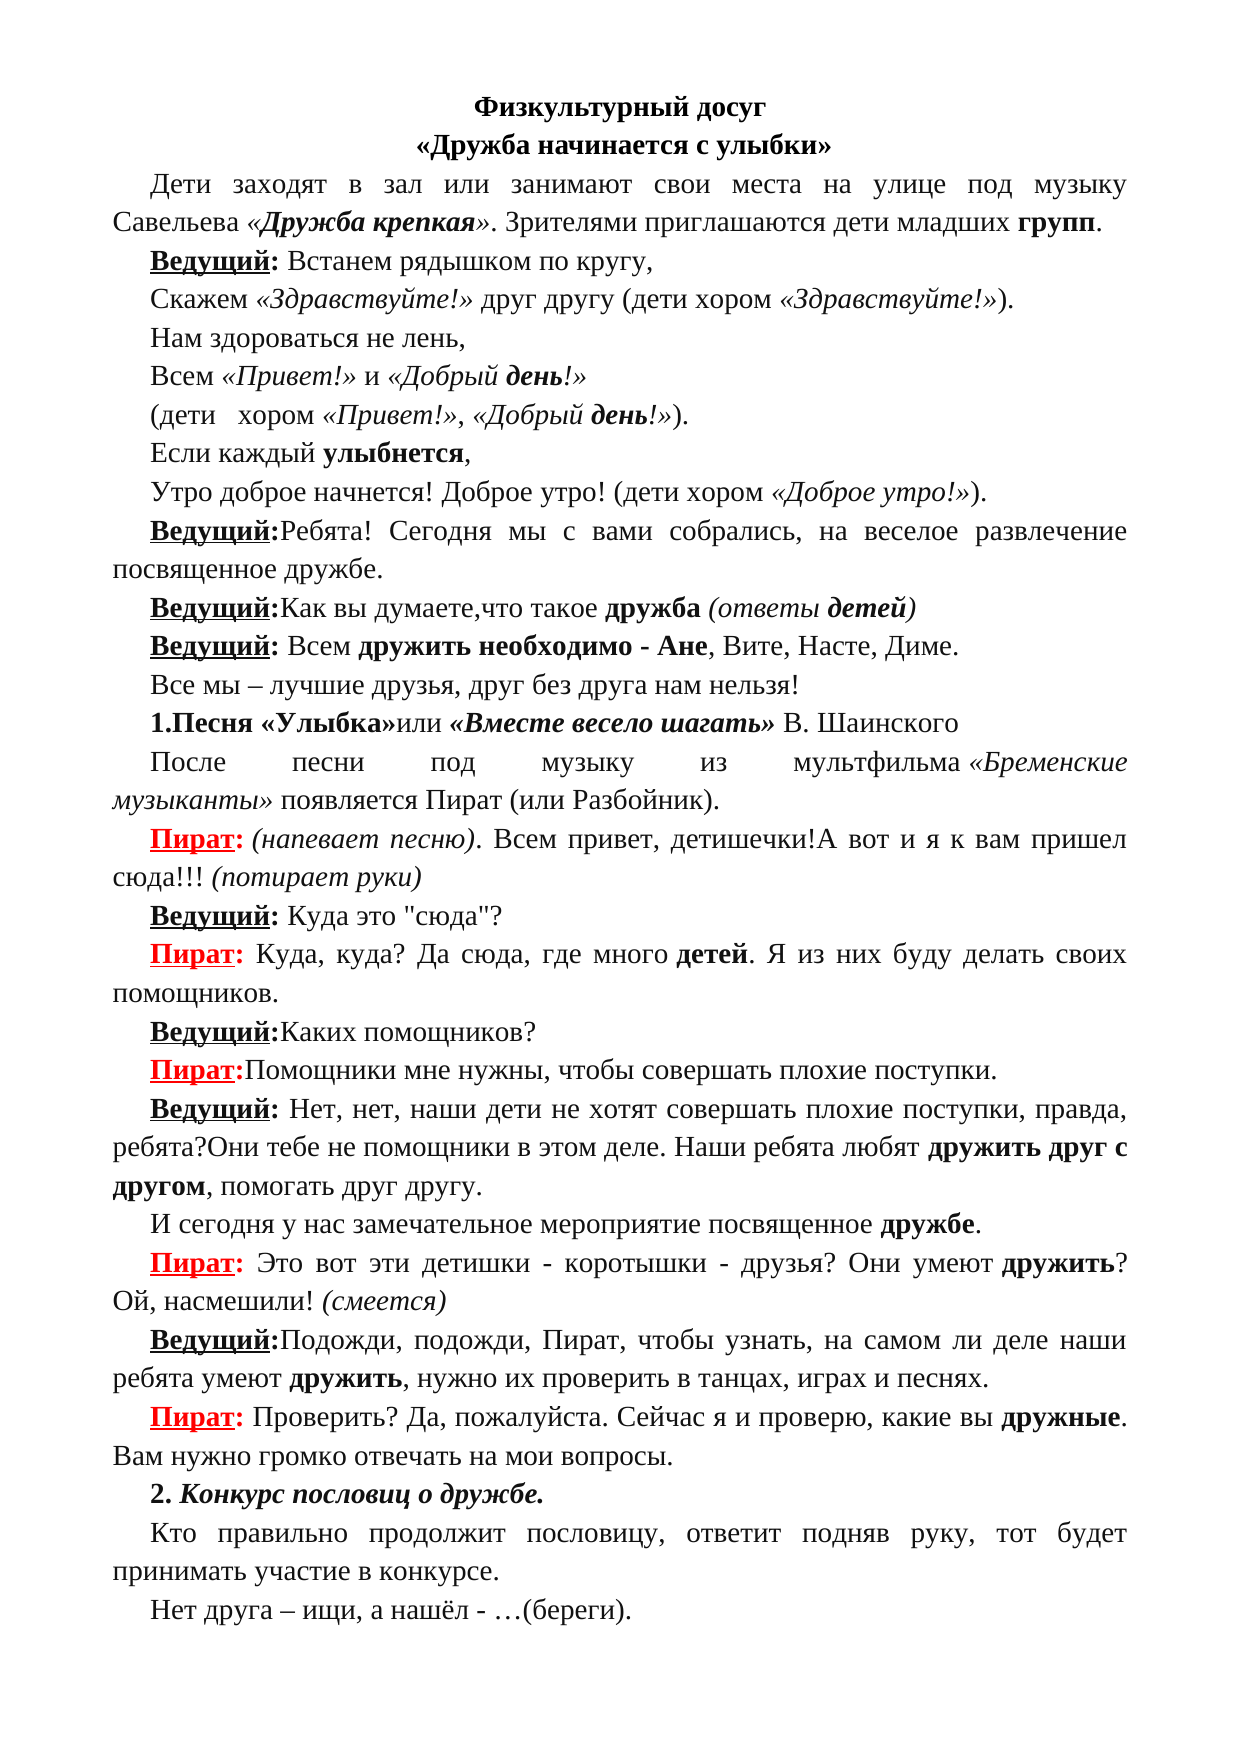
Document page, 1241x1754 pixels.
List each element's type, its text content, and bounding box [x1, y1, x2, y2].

text «Дружба начинается с улыбки» [112, 127, 1128, 161]
text Ведущий: Куда это "сюда"? [112, 898, 1128, 932]
text Утро доброе начнется! Доброе утро! (дети хором «Доброе утро!»). [112, 474, 1128, 508]
text Ведущий:Как вы думаете,что такое дружба (ответы детей) [112, 590, 1128, 623]
text Пират: (напевает песню). Всем привет, детишечки!А вот и я к вам пришел сюда!!! (потирает руки) [112, 821, 1128, 893]
text Всем «Привет!» и «Добрый день!» [112, 358, 1128, 392]
text 1.Песня «Улыбка»или «Вместе весело шагать» В. Шаинского [112, 705, 1128, 739]
text Все мы – лучшие друзья, друг без друга нам нельзя! [112, 667, 1128, 700]
text 2. Конкурс пословиц о дружбе. [112, 1476, 1128, 1510]
text Ведущий:Каких помощников? [112, 1014, 1128, 1047]
text Ведущий:Ребята! Сегодня мы с вами собрались, на веселое развлечение посвященное дружбе. [112, 513, 1128, 585]
text Если каждый улыбнется, [112, 436, 1128, 469]
text Ведущий:Подожди, подожди, Пират, чтобы узнать, на самом ли деле наши ребята умеют дружить, нужно их проверить в танцах, играх и песнях. [112, 1322, 1128, 1394]
text Ведущий: Нет, нет, наши дети не хотят совершать плохие поступки, правда, ребята?Они тебе не помощники в этом деле. Наши ребята любят дружить друг с другом, помогать друг другу. [112, 1091, 1128, 1201]
text Ведущий: Всем дружить необходимо - Ане, Вите, Насте, Диме. [112, 628, 1128, 662]
text Нет друга – ищи, а нашёл - …(береги). [112, 1592, 1128, 1625]
text Скажем «Здравствуйте!» друг другу (дети хором «Здравствуйте!»). [112, 281, 1128, 315]
text Дети заходят в зал или занимают свои места на улице под музыку Савельева «Дружба крепкая». Зрителями приглашаются дети младших групп. [112, 166, 1128, 238]
text Пират: Это вот эти детишки - коротышки - друзья? Они умеют дружить? Ой, насмешили! (смеется) [112, 1245, 1128, 1317]
text Пират: Куда, куда? Да сюда, где много детей. Я из них буду делать своих помощников. [112, 937, 1128, 1009]
text Ведущий: Встанем рядышком по кругу, [112, 243, 1128, 276]
text Нам здороваться не лень, [112, 320, 1128, 353]
text Пират:Помощники мне нужны, чтобы совершать плохие поступки. [112, 1052, 1128, 1086]
text Физкультурный досуг [112, 89, 1128, 122]
text И сегодня у нас замечательное мероприятие посвященное дружбе. [112, 1206, 1128, 1240]
text После песни под музыку из мультфильма «Бременские музыканты» появляется Пират (или Разбойник). [112, 744, 1128, 816]
text Кто правильно продолжит пословицу, ответит подняв руку, тот будет принимать участие в конкурсе. [112, 1515, 1128, 1587]
text Пират: Проверить? Да, пожалуйста. Сейчас я и проверю, какие вы дружные. Вам нужно громко отвечать на мои вопросы. [112, 1399, 1128, 1471]
text (дети хором «Привет!», «Добрый день!»). [112, 397, 1128, 431]
